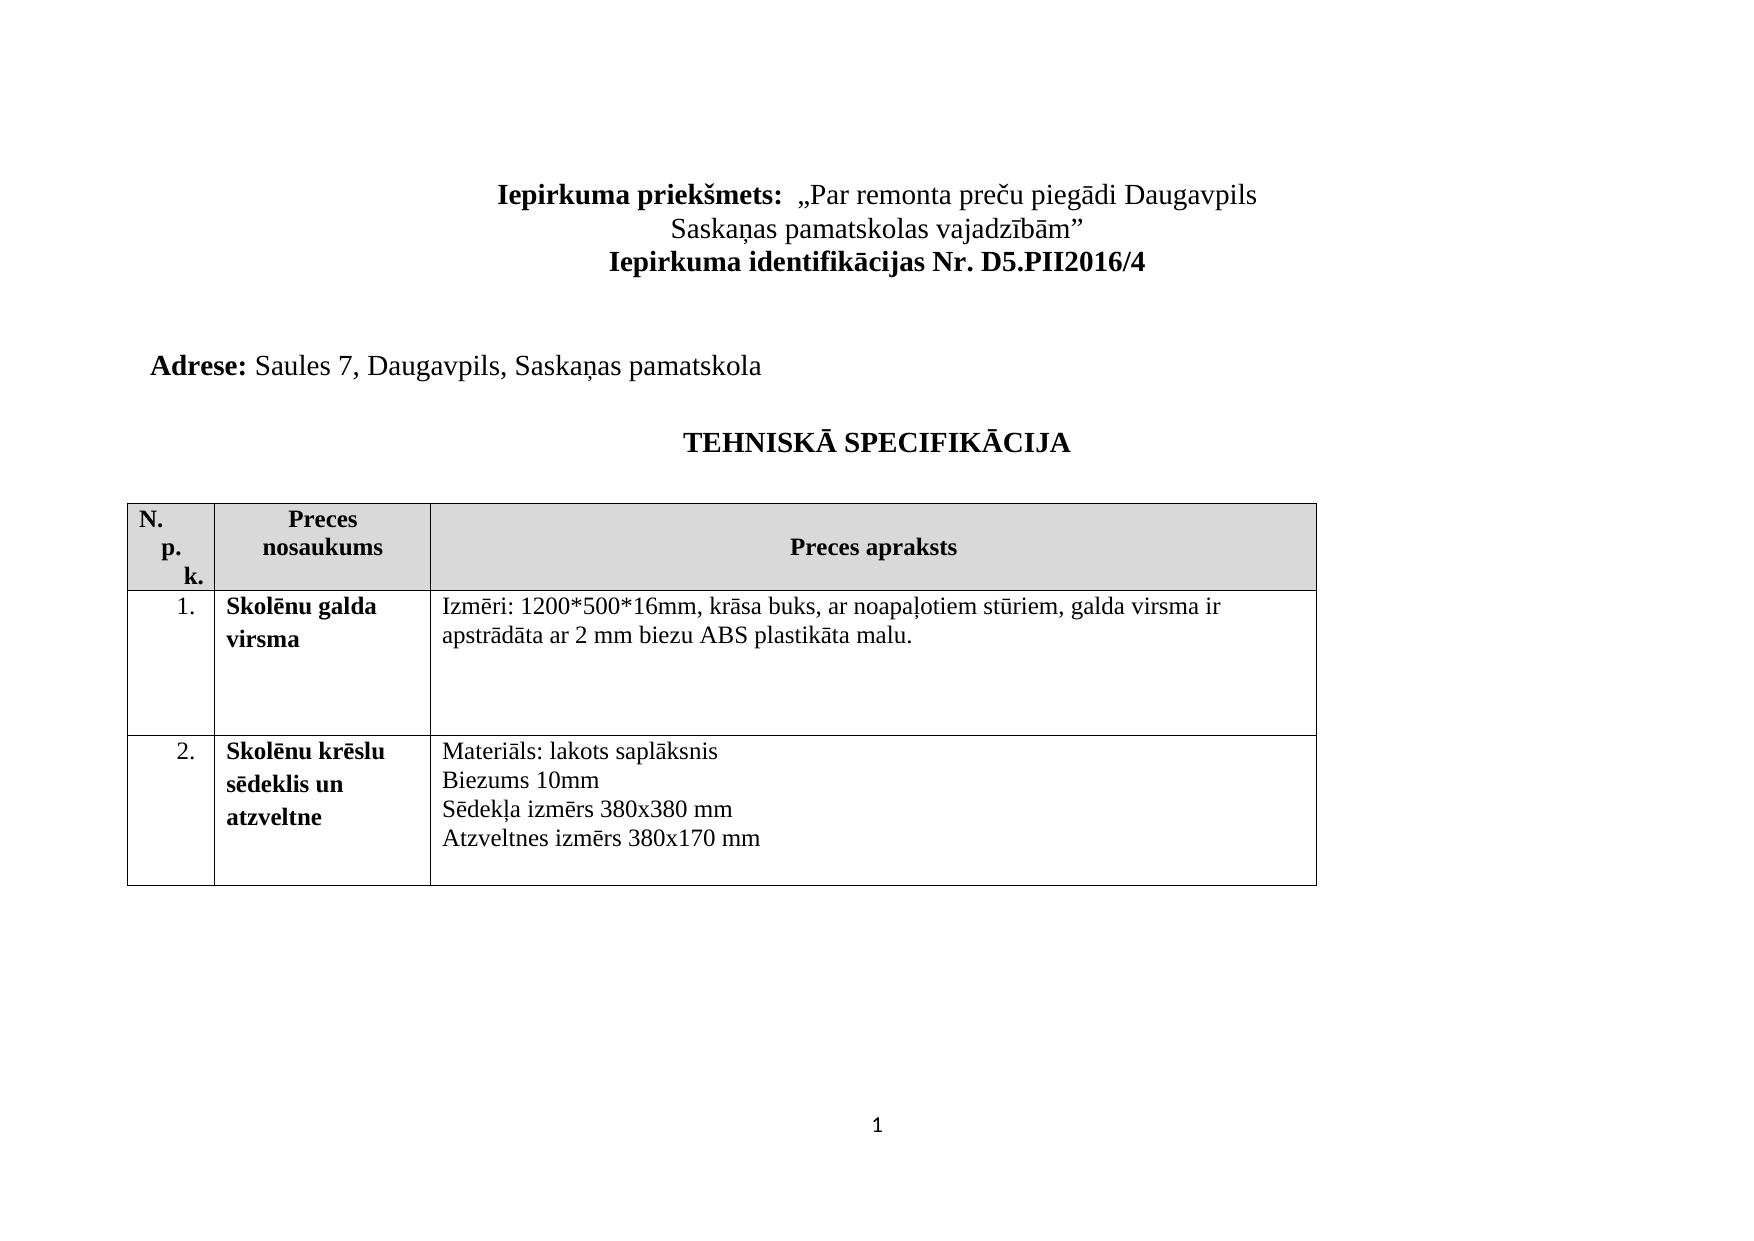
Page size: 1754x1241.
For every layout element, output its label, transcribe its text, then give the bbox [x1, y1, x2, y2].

table_cell Skolēnu krēslu sēdeklis un atzveltne [215, 736, 430, 885]
table_cell Materiāls: lakots saplāksnis Biezums 10mm Sēdekļa izmērs 380x380 mm Atzveltnes izmērs 380x170 mm [431, 736, 1316, 885]
table_cell [128, 736, 214, 885]
text Iepirkuma priekšmets: „Par remonta preču piegādi Daugavpils [150, 177, 1604, 211]
table_cell [128, 591, 214, 735]
table_header Preces nosaukums [215, 504, 430, 590]
table_header Preces apraksts [431, 504, 1316, 590]
text Saskaņas pamatskolas vajadzībām” [150, 211, 1604, 244]
text Iepirkuma identifikācijas Nr. D5.PII2016/4 [150, 244, 1604, 278]
table_cell Skolēnu galda virsma [215, 591, 430, 735]
table_cell Izmēri: 1200*500*16mm, krāsa buks, ar noapaļotiem stūriem, galda virsma ir apstrādāta ar 2 mm biezu ABS plastikāta malu. [431, 591, 1316, 735]
text TEHNISKĀ SPECIFIKĀCIJA [150, 426, 1604, 459]
text Adrese: Saules 7, Daugavpils, Saskaņas pamatskola [150, 348, 1604, 382]
table_header N. p. k. [128, 504, 214, 590]
